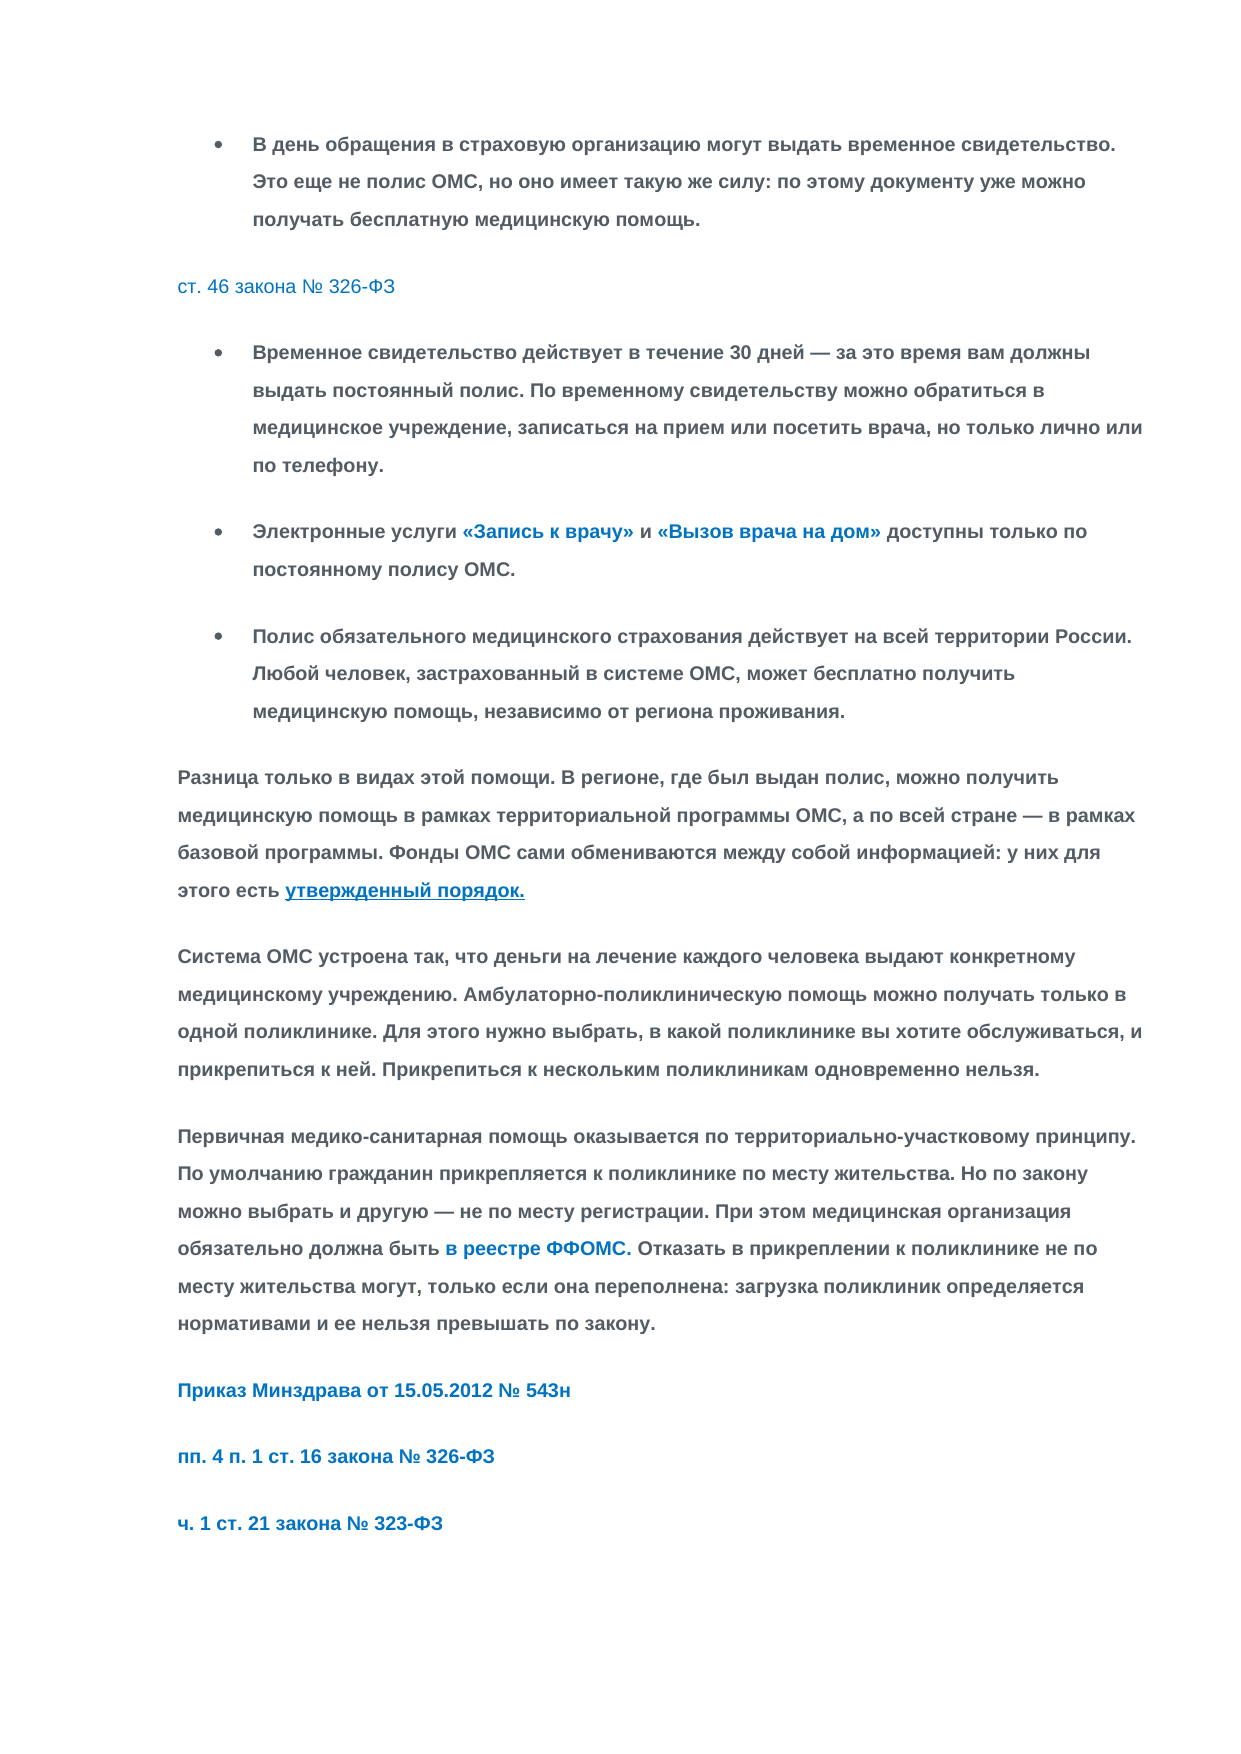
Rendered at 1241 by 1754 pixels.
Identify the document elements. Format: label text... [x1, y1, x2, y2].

list Временное свидетельство действует в течение 30 дней — за это время вам должны выдать постоянный полис. По временному свидетельству можно обратиться в медицинское учреждение, записаться на прием или посетить врача, но только лично или по телефону. [215, 326, 1152, 476]
text ст. 46 закона № 326-ФЗ [177, 260, 1152, 297]
text ч. 1 ст. 21 закона № 323-ФЗ [177, 1497, 1152, 1535]
text Система ОМС устроена так, что деньги на лечение каждого человека выдают конкретному медицинскому учреждению. Амбулаторно-поликлиническую помощь можно получать только в одной поликлинике. Для этого нужно выбрать, в какой поликлинике вы хотите обслуживаться, и прикрепиться к ней. Прикрепиться к нескольким поликлиникам одновременно нельзя. [177, 931, 1152, 1081]
list Электронные услуги «Запись к врачу» и «Вызов врача на дом» доступны только по постоянному полису ОМС. [215, 506, 1152, 581]
text пп. 4 п. 1 ст. 16 закона № 326-ФЗ [177, 1431, 1152, 1468]
text Первичная медико-санитарная помощь оказывается по территориально-участковому принципу. По умолчанию гражданин прикрепляется к поликлинике по месту жительства. Но по закону можно выбрать и другую — не по месту регистрации. При этом медицинская организация обязательно должна быть в реестре ФФОМС. Отказать в прикреплении к поликлинике не по месту жительства могут, только если она переполнена: загрузка поликлиник определяется нормативами и ее нельзя превышать по закону. [177, 1110, 1152, 1335]
text Приказ Минздрава от 15.05.2012 № 543н [177, 1364, 1152, 1401]
list В день обращения в страховую организацию могут выдать временное свидетельство. Это еще не полис ОМС, но оно имеет такую же силу: по этому документу уже можно получать бесплатную медицинскую помощь. [215, 118, 1152, 231]
text Разница только в видах этой помощи. В регионе, где был выдан полис, можно получить медицинскую помощь в рамках территориальной программы ОМС, а по всей стране — в рамках базовой программы. Фонды ОМС сами обмениваются между собой информацией: у них для этого есть утвержденный порядок. [177, 751, 1152, 901]
list Полис обязательного медицинского страхования действует на всей территории России. Любой человек, застрахованный в системе ОМС, может бесплатно получить медицинскую помощь, независимо от региона проживания. [215, 610, 1152, 722]
